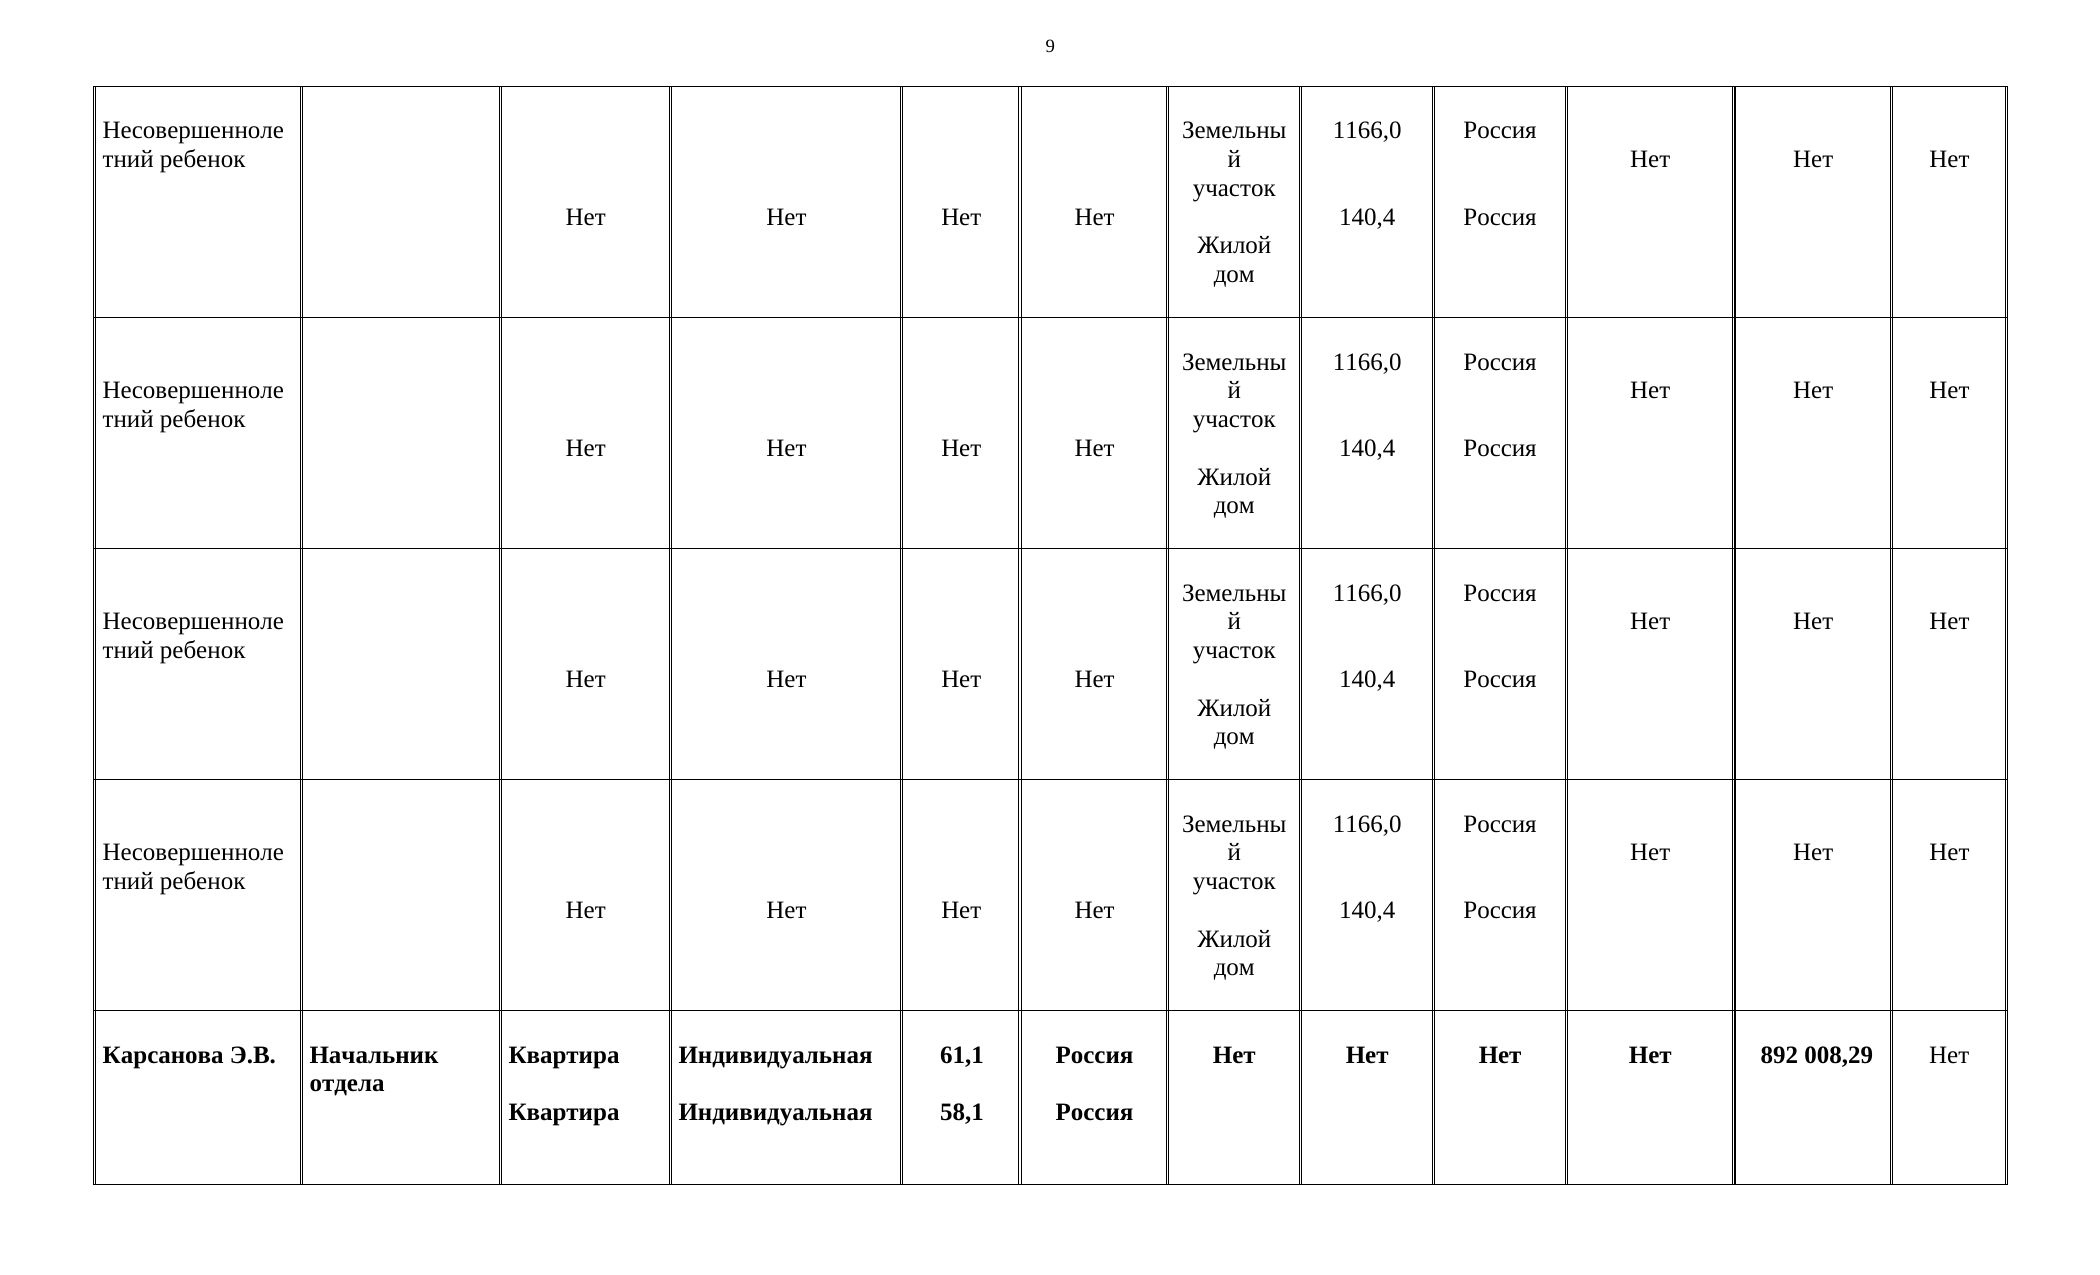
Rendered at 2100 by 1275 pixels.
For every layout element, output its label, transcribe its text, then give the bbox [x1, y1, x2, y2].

table_cell Нет [1568, 87, 1732, 317]
table_cell Карсанова Э.В. [96, 1011, 300, 1183]
table_cell Несовершеннолетний ребенок [96, 87, 300, 317]
table_cell Нет [1893, 87, 2005, 317]
table_cell [303, 87, 499, 317]
table_cell Нет [1893, 780, 2005, 1010]
table_cell Россия Россия [1435, 780, 1565, 1010]
table_cell Нет [502, 780, 669, 1010]
table_cell Нет [1893, 318, 2005, 548]
table_cell Земельный участок Жилой дом [1169, 549, 1299, 779]
table_cell Нет [1568, 1011, 1732, 1183]
table_cell Несовершеннолетний ребенок [96, 549, 300, 779]
table_cell Нет [903, 87, 1018, 317]
table_cell Нет [672, 549, 900, 779]
table_cell 892 008,29 [1736, 1011, 1890, 1183]
table_cell 1166,0 140,4 [1302, 549, 1432, 779]
table_cell Нет [1022, 87, 1166, 317]
table_cell Нет [1568, 780, 1732, 1010]
table_cell Нет [672, 780, 900, 1010]
table_cell Нет [903, 318, 1018, 548]
table_cell Индивидуальная Индивидуальная [672, 1011, 900, 1183]
table_cell Нет [1169, 1011, 1299, 1183]
table_cell [303, 780, 499, 1010]
table_cell Несовершеннолетний ребенок [96, 318, 300, 548]
table_cell Нет [903, 549, 1018, 779]
table_cell [303, 549, 499, 779]
table_cell Нет [502, 549, 669, 779]
table_cell 1166,0 140,4 [1302, 318, 1432, 548]
table_cell Нет [1736, 318, 1890, 548]
table_cell Нет [1893, 1011, 2005, 1183]
table_cell 61,1 58,1 [903, 1011, 1018, 1183]
table_cell Земельный участок Жилой дом [1169, 87, 1299, 317]
table_cell Нет [1568, 549, 1732, 779]
table_cell Нет [1022, 318, 1166, 548]
table_cell Россия Россия [1435, 87, 1565, 317]
table_cell Нет [1022, 549, 1166, 779]
table_cell Нет [1435, 1011, 1565, 1183]
table_cell Нет [502, 87, 669, 317]
table_cell 1166,0 140,4 [1302, 780, 1432, 1010]
table_cell Нет [1302, 1011, 1432, 1183]
table_cell Нет [672, 318, 900, 548]
table_cell Земельный участок Жилой дом [1169, 780, 1299, 1010]
table_cell Квартира Квартира [502, 1011, 669, 1183]
table_cell Нет [1568, 318, 1732, 548]
table_cell Начальник отдела [303, 1011, 499, 1183]
table_cell Нет [903, 780, 1018, 1010]
table_cell Россия Россия [1022, 1011, 1166, 1183]
table_cell Нет [1893, 549, 2005, 779]
table_cell Нет [1736, 780, 1890, 1010]
table_cell Россия Россия [1435, 549, 1565, 779]
table_cell Нет [1022, 780, 1166, 1010]
table_cell Нет [672, 87, 900, 317]
table_cell 1166,0 140,4 [1302, 87, 1432, 317]
table_cell Россия Россия [1435, 318, 1565, 548]
table_cell [303, 318, 499, 548]
table_cell Нет [1736, 87, 1890, 317]
table_cell Нет [502, 318, 669, 548]
table_cell Земельный участок Жилой дом [1169, 318, 1299, 548]
table_cell Нет [1736, 549, 1890, 779]
table_cell Несовершеннолетний ребенок [96, 780, 300, 1010]
